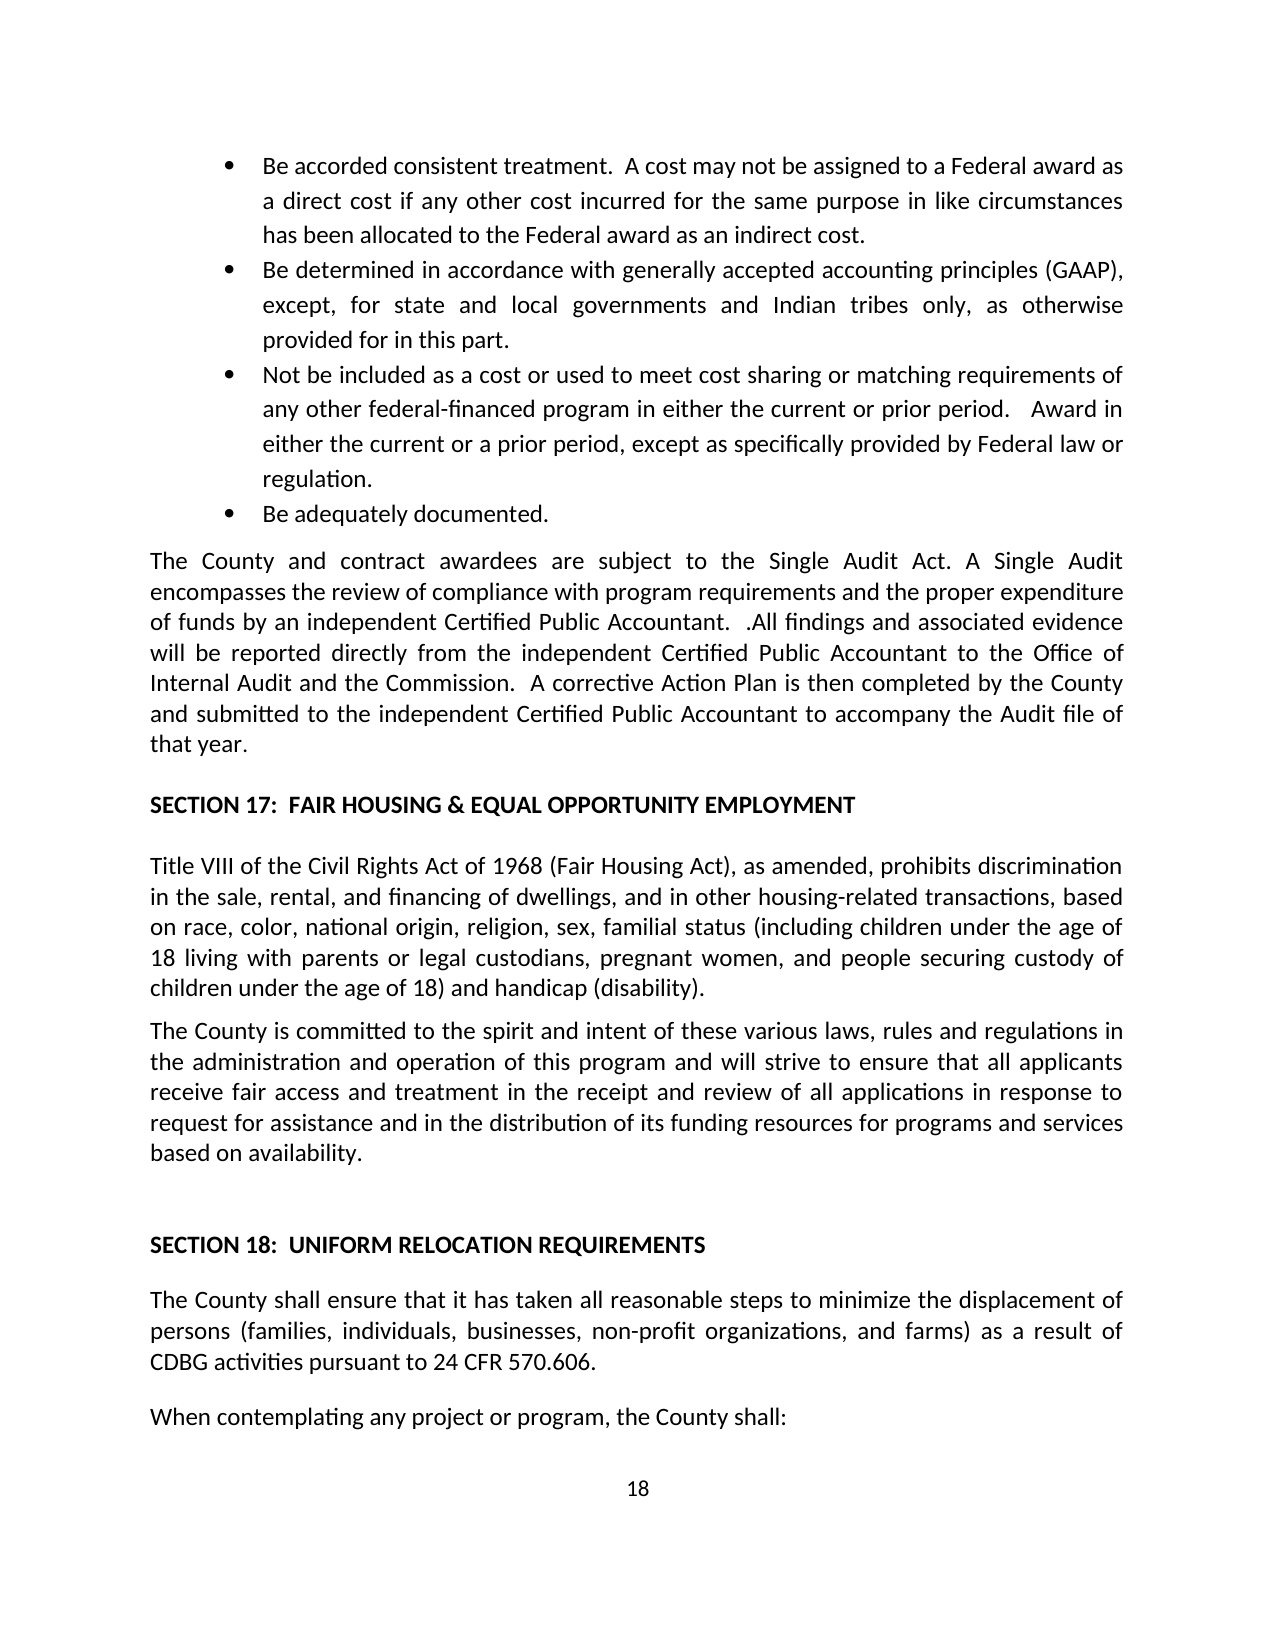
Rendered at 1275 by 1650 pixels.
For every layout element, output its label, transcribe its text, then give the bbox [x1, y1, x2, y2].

text The County is committed to the spirit and intent of these various laws, rules and regulations in the administration and operation of this program and will strive to ensure that all applicants receive fair access and treatment in the receipt and review of all applications in response to request for assistance and in the distribution of its funding resources for programs and services based on availability. [150, 1016, 1125, 1168]
text SECTION 17: FAIR HOUSING & EQUAL OPPORTUNITY EMPLOYMENT [150, 789, 1125, 820]
list Be determined in accordance with generally accepted accounting principles (GAAP), except, for state and local governments and Indian tribes only, as otherwise provided for in this part. [225, 254, 1125, 354]
list Not be included as a cost or used to meet cost sharing or matching requirements of any other federal-financed program in either the current or prior period. Award in either the current or a prior period, except as specifically provided by Federal law or regulation. [225, 359, 1125, 494]
text The County and contract awardees are subject to the Single Audit Act. A Single Audit encompasses the review of compliance with program requirements and the proper expenditure of funds by an independent Certified Public Accountant. .All findings and associated evidence will be reported directly from the independent Certified Public Accountant to the Office of Internal Audit and the Commission. A corrective Action Plan is then completed by the County and submitted to the independent Certified Public Accountant to accompany the Audit file of that year. [150, 545, 1125, 759]
text SECTION 18: UNIFORM RELOCATION REQUIREMENTS [150, 1229, 1125, 1260]
text The County shall ensure that it has taken all reasonable steps to minimize the displacement of persons (families, individuals, businesses, non-profit organizations, and farms) as a result of CDBG activities pursuant to 24 CFR 570.606. [150, 1285, 1125, 1376]
list Be accorded consistent treatment. A cost may not be assigned to a Federal award as a direct cost if any other cost incurred for the same purpose in like circumstances has been allocated to the Federal award as an indirect cost. [225, 150, 1125, 250]
text Title VIII of the Civil Rights Act of 1968 (Fair Housing Act), as amended, prohibits discrimination in the sale, rental, and financing of dwellings, and in other housing-related transactions, based on race, color, national origin, religion, sex, familial status (including children under the age of 18 living with parents or legal custodians, pregnant women, and people securing custody of children under the age of 18) and handicap (disability). [150, 850, 1125, 1003]
text When contemplating any project or program, the County shall: [150, 1401, 1125, 1432]
list Be adequately documented. [225, 498, 1125, 528]
